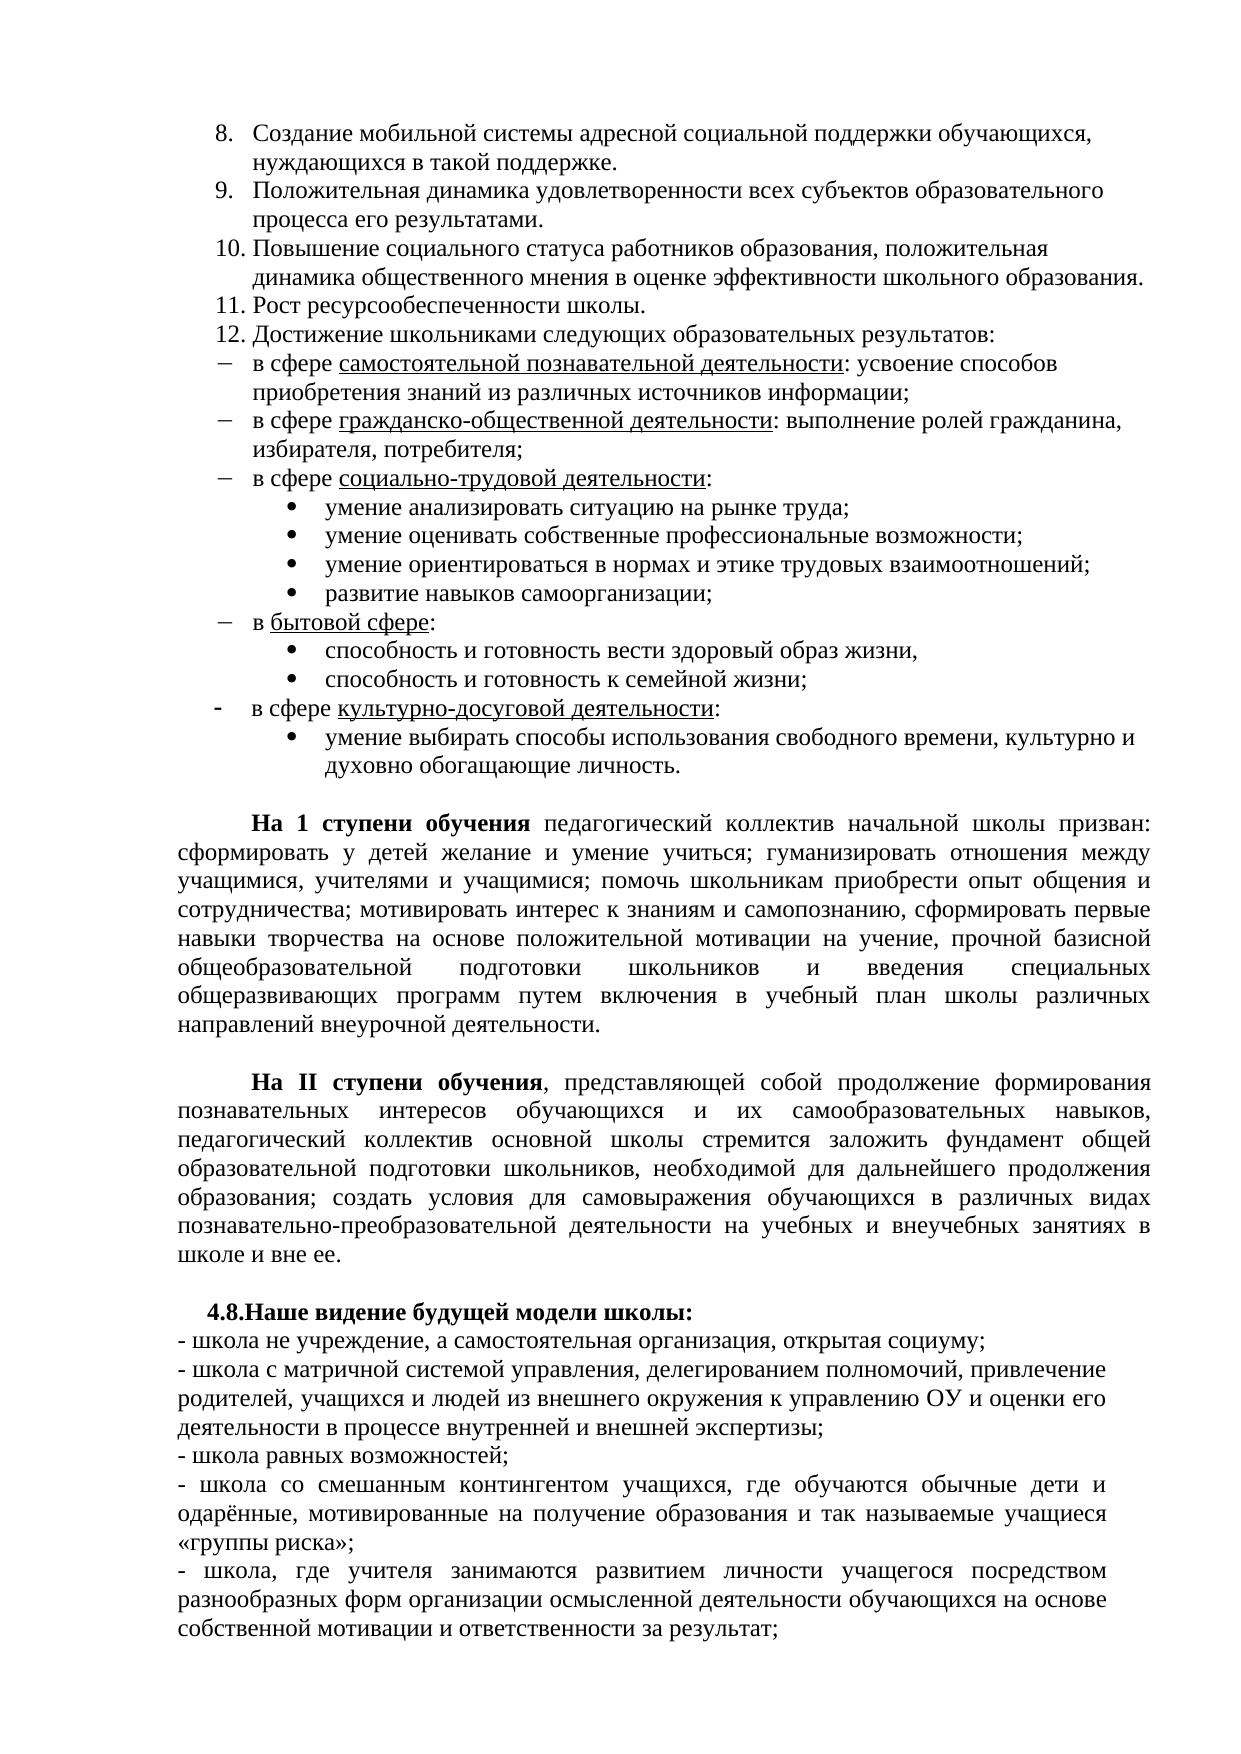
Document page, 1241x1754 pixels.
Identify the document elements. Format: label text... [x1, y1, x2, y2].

list умение оценивать собственные профессиональные возможности; [287, 521, 1152, 549]
list развитие навыков самоорганизации; [287, 578, 1152, 607]
list Создание мобильной системы адресной социальной поддержки обучающихся, нуждающихся в такой поддержке. [215, 118, 1152, 176]
text На 1 ступени обучения педагогический коллектив начальной школы призван: сформировать у детей желание и умение учиться; гуманизировать отношения между учащимися, учителями и учащимися; помочь школьникам приобрести опыт общения и сотрудничества; мотивировать интерес к знаниям и самопознанию, сформировать первые навыки творчества на основе положительной мотивации на учение, прочной базисной общеобразовательной подготовки школьников и введения специальных общеразвивающих программ путем включения в учебный план школы различных направлений внеурочной деятельности. [177, 808, 1152, 1038]
list умение ориентироваться в нормах и этике трудовых взаимоотношений; [287, 549, 1152, 578]
text - школа со смешанным контингентом учащихся, где обучаются обычные дети и одарённые, мотивированные на получение образования и так называемые учащиеся «группы риска»; [177, 1469, 1107, 1556]
list в бытовой сфере: [215, 607, 1152, 636]
text - школа с матричной системой управления, делегированием полномочий, привлечение родителей, учащихся и людей из внешнего окружения к управлению ОУ и оценки его деятельности в процессе внутренней и внешней экспертизы; [177, 1354, 1107, 1441]
list Рост ресурсообеспеченности школы. [215, 291, 1152, 319]
text На II ступени обучения, представляющей собой продолжение формирования познавательных интересов обучающихся и их самообразовательных навыков, педагогический коллектив основной школы стремится заложить фундамент общей образовательной подготовки школьников, необходимой для дальнейшего продолжения образования; создать условия для самовыражения обучающихся в различных видах познавательно-преобразовательной деятельности на учебных и внеучебных занятиях в школе и вне ее. [177, 1067, 1152, 1268]
list в сфере культурно-досуговой деятельности: [213, 693, 1152, 722]
text - школа, где учителя занимаются развитием личности учащегося посредством разнообразных форм организации осмысленной деятельности обучающихся на основе собственной мотивации и ответственности за результат; [177, 1556, 1107, 1642]
list в сфере самостоятельной познавательной деятельности: усвоение способов приобретения знаний из различных источников информации; [215, 348, 1152, 406]
list способность и готовность вести здоровый образ жизни, [287, 636, 1152, 664]
list Положительная динамика удовлетворенности всех субъектов образовательного процесса его результатами. [215, 176, 1152, 233]
list способность и готовность к семейной жизни; [287, 664, 1152, 693]
list в сфере социально-трудовой деятельности: [215, 463, 1152, 492]
text 4.8.Наше видение будущей модели школы: [207, 1297, 1107, 1326]
text - школа не учреждение, а самостоятельная организация, открытая социуму; [177, 1326, 1107, 1354]
list Достижение школьниками следующих образовательных результатов: [215, 319, 1152, 348]
list в сфере гражданско-общественной деятельности: выполнение ролей гражданина, избирателя, потребителя; [215, 406, 1152, 463]
list умение анализировать ситуацию на рынке труда; [287, 492, 1152, 521]
text - школа равных возможностей; [177, 1441, 1107, 1469]
list Повышение социального статуса работников образования, положительная динамика общественного мнения в оценке эффективности школьного образования. [215, 233, 1152, 291]
list умение выбирать способы использования свободного времени, культурно и духовно обогащающие личность. [287, 722, 1152, 779]
